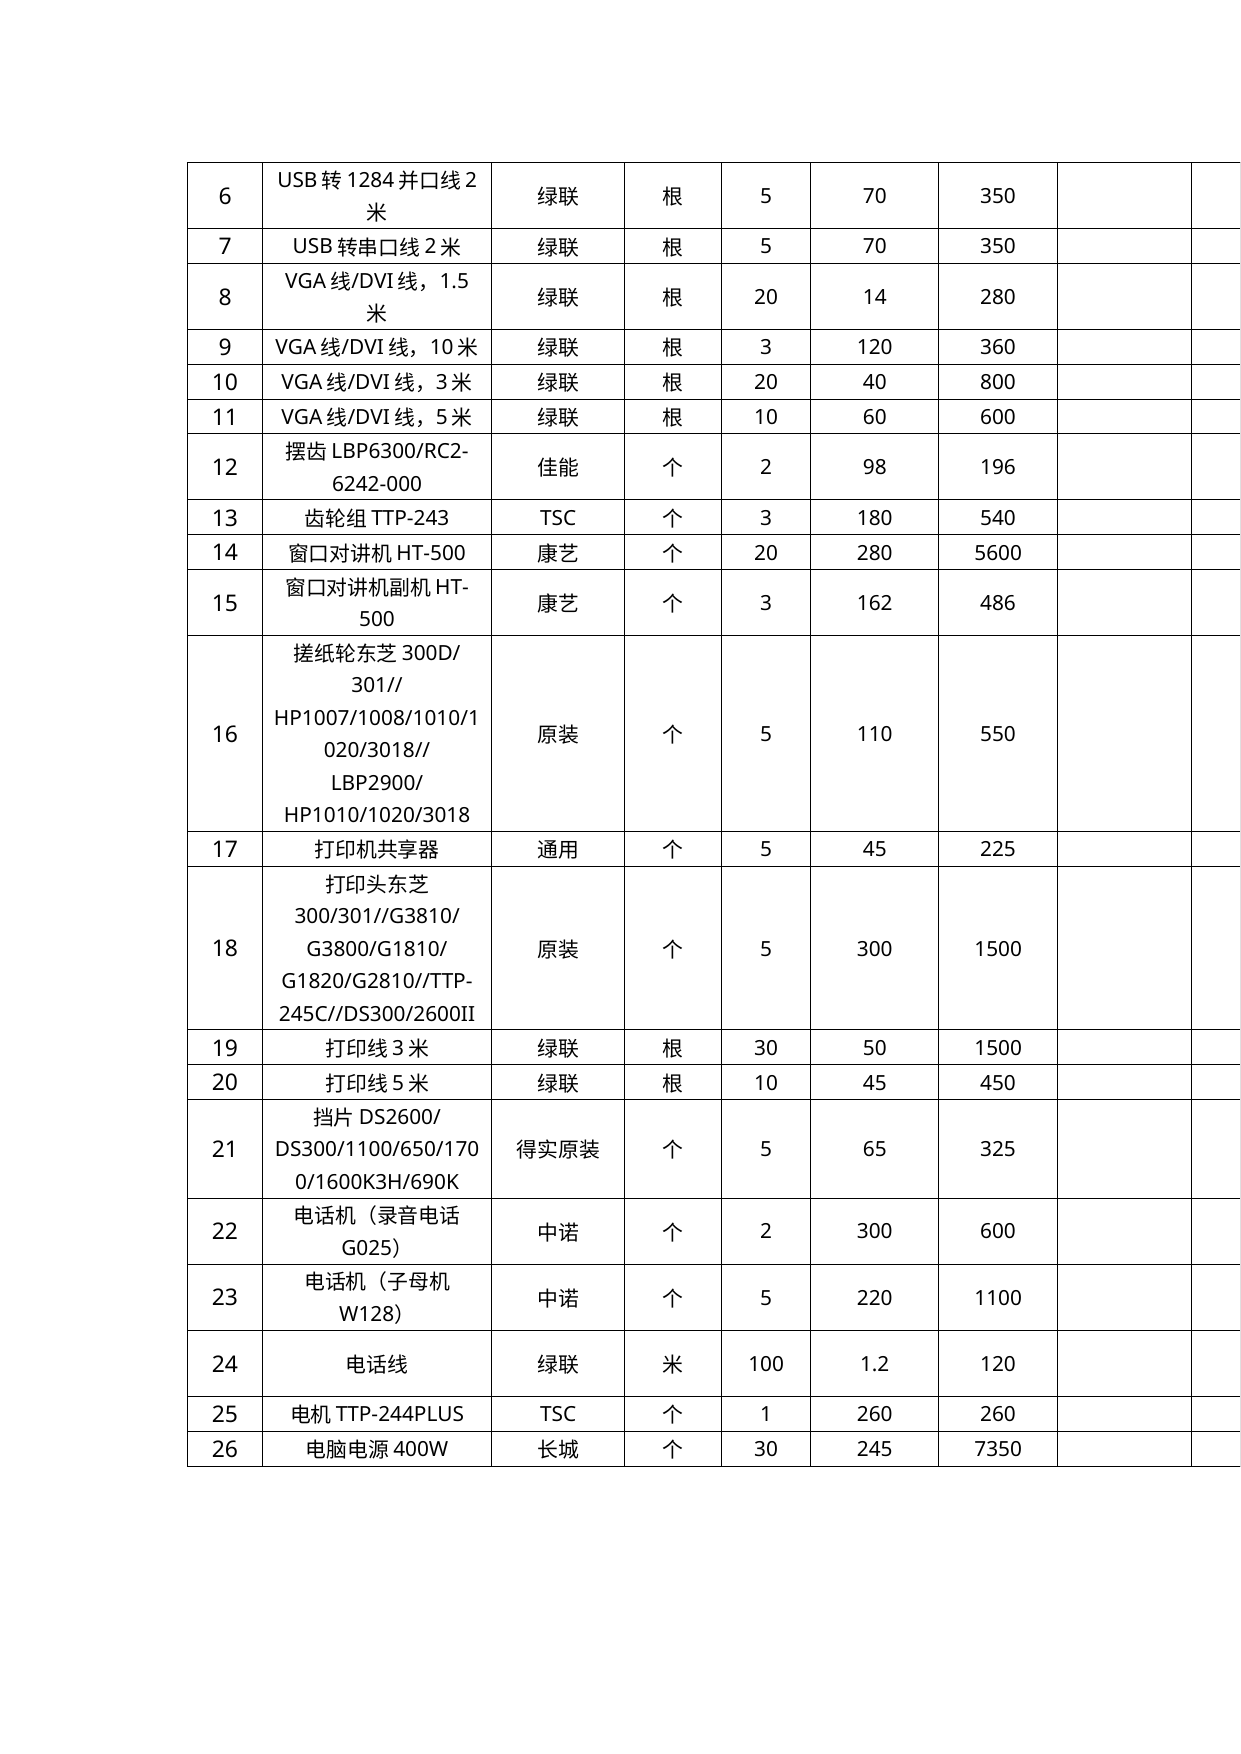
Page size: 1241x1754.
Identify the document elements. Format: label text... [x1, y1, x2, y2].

table_cell 个 [625, 1100, 721, 1197]
table_cell 65 [811, 1100, 938, 1197]
table_cell 3 [722, 500, 810, 534]
table_cell [1058, 264, 1191, 329]
table_cell [1192, 636, 1240, 831]
table_cell VGA线/DVI线，10米 [263, 330, 491, 364]
table_cell VGA线/DVI线，5米 [263, 400, 491, 433]
table_cell 280 [811, 535, 938, 569]
table_cell 225 [939, 832, 1057, 866]
table_cell 1 [722, 1397, 810, 1431]
table_cell 5 [722, 163, 810, 228]
table_cell 绿联 [492, 163, 624, 228]
table_cell 个 [625, 1397, 721, 1431]
table_cell 康艺 [492, 535, 624, 569]
table_cell 个 [625, 832, 721, 866]
table_cell 20 [722, 365, 810, 398]
table_cell TSC [492, 1397, 624, 1431]
table_cell [1192, 365, 1240, 398]
table_cell [1192, 832, 1240, 866]
table_cell 5 [722, 636, 810, 831]
table_cell 600 [939, 400, 1057, 433]
table_cell 打印头东芝300/301//G3810/G3800/G1810/G1820/G2810//TTP-245C//DS300/2600II [263, 867, 491, 1029]
table_cell [1192, 229, 1240, 263]
table_cell 60 [811, 400, 938, 433]
table_cell 10 [188, 365, 262, 398]
table_cell 260 [939, 1397, 1057, 1431]
table_cell [1192, 264, 1240, 329]
table_cell 600 [939, 1199, 1057, 1263]
table_cell [1058, 1199, 1191, 1263]
table_cell 7 [188, 229, 262, 263]
table_cell 绿联 [492, 1065, 624, 1099]
table_cell 350 [939, 163, 1057, 228]
table_cell 挡片DS2600/DS300/1100/650/1700/1600K3H/690K [263, 1100, 491, 1197]
table_cell [1192, 1199, 1240, 1263]
table_cell 70 [811, 229, 938, 263]
table_cell 搓纸轮东芝300D/301//HP1007/1008/1010/1020/3018//LBP2900/HP1010/1020/3018 [263, 636, 491, 831]
table_cell 120 [811, 330, 938, 364]
table_cell 16 [188, 636, 262, 831]
table_cell 360 [939, 330, 1057, 364]
table_cell 个 [625, 636, 721, 831]
table_cell 18 [188, 867, 262, 1029]
table_cell [1192, 1030, 1240, 1064]
table_cell 8 [188, 264, 262, 329]
table_cell 绿联 [492, 1331, 624, 1396]
table_cell [1192, 500, 1240, 534]
table_cell 5 [722, 1265, 810, 1329]
table_cell 100 [722, 1331, 810, 1396]
table_cell [1192, 434, 1240, 499]
table_cell 486 [939, 570, 1057, 635]
table_cell 14 [811, 264, 938, 329]
table_cell 9 [188, 330, 262, 364]
table_cell 21 [188, 1100, 262, 1197]
table_cell 窗口对讲机HT-500 [263, 535, 491, 569]
table_cell [1192, 1432, 1240, 1466]
table_cell [1192, 330, 1240, 364]
table_cell [1058, 500, 1191, 534]
table_cell 26 [188, 1432, 262, 1466]
table_cell [1058, 1100, 1191, 1197]
table_cell [1192, 1265, 1240, 1329]
table_cell 中诺 [492, 1265, 624, 1329]
table_cell 绿联 [492, 1030, 624, 1064]
table_cell 10 [722, 400, 810, 433]
table_cell 米 [625, 1331, 721, 1396]
table_cell [1192, 535, 1240, 569]
table_cell USB转1284并口线2米 [263, 163, 491, 228]
table_cell 电脑电源400W [263, 1432, 491, 1466]
table_cell 1500 [939, 867, 1057, 1029]
table_cell 个 [625, 434, 721, 499]
table_cell 800 [939, 365, 1057, 398]
table_cell 根 [625, 330, 721, 364]
table_cell 162 [811, 570, 938, 635]
table_cell 98 [811, 434, 938, 499]
table_cell 13 [188, 500, 262, 534]
table_cell 打印线3米 [263, 1030, 491, 1064]
table_cell [1192, 867, 1240, 1029]
table_cell [1192, 1065, 1240, 1099]
table_cell 30 [722, 1432, 810, 1466]
table_cell [1058, 400, 1191, 433]
table_cell 根 [625, 365, 721, 398]
table_cell 17 [188, 832, 262, 866]
table_cell 220 [811, 1265, 938, 1329]
table_cell [1058, 434, 1191, 499]
table_cell [1058, 229, 1191, 263]
table_cell 14 [188, 535, 262, 569]
table_cell 绿联 [492, 330, 624, 364]
table_cell 个 [625, 1199, 721, 1263]
table_cell 12 [188, 434, 262, 499]
table_cell 23 [188, 1265, 262, 1329]
table_cell 5 [722, 229, 810, 263]
table_cell 7350 [939, 1432, 1057, 1466]
table_cell 245 [811, 1432, 938, 1466]
table_cell 窗口对讲机副机HT-500 [263, 570, 491, 635]
table_cell 根 [625, 163, 721, 228]
table_cell 原装 [492, 867, 624, 1029]
table_cell [1058, 1397, 1191, 1431]
table_cell 通用 [492, 832, 624, 866]
table_cell 1.2 [811, 1331, 938, 1396]
table_cell 根 [625, 400, 721, 433]
table_cell 打印机共享器 [263, 832, 491, 866]
table_cell 280 [939, 264, 1057, 329]
table_cell USB转串口线2米 [263, 229, 491, 263]
table_cell [1058, 867, 1191, 1029]
table_cell 11 [188, 400, 262, 433]
table_cell 50 [811, 1030, 938, 1064]
table_cell 打印线5米 [263, 1065, 491, 1099]
table_cell 得实原装 [492, 1100, 624, 1197]
table_cell 45 [811, 832, 938, 866]
table_cell [1058, 1065, 1191, 1099]
table_cell 个 [625, 867, 721, 1029]
table_cell 个 [625, 535, 721, 569]
table_cell 电话线 [263, 1331, 491, 1396]
table_cell [1192, 1397, 1240, 1431]
table_cell [1058, 330, 1191, 364]
table_cell 个 [625, 1265, 721, 1329]
table_cell [1058, 1265, 1191, 1329]
table_cell 25 [188, 1397, 262, 1431]
table_cell 24 [188, 1331, 262, 1396]
table_cell 300 [811, 1199, 938, 1263]
table_cell [1192, 163, 1240, 228]
table_cell VGA线/DVI线，3米 [263, 365, 491, 398]
table_cell 根 [625, 1065, 721, 1099]
table_cell 绿联 [492, 229, 624, 263]
table_cell 个 [625, 570, 721, 635]
table_cell 电话机（子母机W128） [263, 1265, 491, 1329]
table_cell 个 [625, 500, 721, 534]
table_cell 30 [722, 1030, 810, 1064]
table_cell 450 [939, 1065, 1057, 1099]
table_cell [1192, 400, 1240, 433]
table_cell 2 [722, 434, 810, 499]
table_cell 5600 [939, 535, 1057, 569]
table_cell 70 [811, 163, 938, 228]
table_cell 120 [939, 1331, 1057, 1396]
table_cell 康艺 [492, 570, 624, 635]
table_cell 根 [625, 229, 721, 263]
table_cell 根 [625, 264, 721, 329]
table_cell [1058, 163, 1191, 228]
table_cell 5 [722, 832, 810, 866]
table_cell VGA线/DVI线，1.5米 [263, 264, 491, 329]
table_cell [1058, 1432, 1191, 1466]
table_cell 6 [188, 163, 262, 228]
table_cell 300 [811, 867, 938, 1029]
table_cell 长城 [492, 1432, 624, 1466]
table_cell 350 [939, 229, 1057, 263]
table_cell 5 [722, 867, 810, 1029]
table_cell 20 [188, 1065, 262, 1099]
table_cell 180 [811, 500, 938, 534]
table_cell [1192, 1100, 1240, 1197]
table_cell [1058, 636, 1191, 831]
table_cell 齿轮组TTP-243 [263, 500, 491, 534]
table_cell 22 [188, 1199, 262, 1263]
table_cell 550 [939, 636, 1057, 831]
table_cell 3 [722, 330, 810, 364]
table_cell [1058, 535, 1191, 569]
table_cell [1058, 1030, 1191, 1064]
table_cell 绿联 [492, 400, 624, 433]
table_cell TSC [492, 500, 624, 534]
table_cell 电话机（录音电话G025） [263, 1199, 491, 1263]
table_cell 个 [625, 1432, 721, 1466]
table_cell 摆齿LBP6300/RC2-6242-000 [263, 434, 491, 499]
table_cell 2 [722, 1199, 810, 1263]
table_cell 196 [939, 434, 1057, 499]
table_cell 佳能 [492, 434, 624, 499]
table_cell 5 [722, 1100, 810, 1197]
table_cell 110 [811, 636, 938, 831]
table_cell 绿联 [492, 264, 624, 329]
table_cell 原装 [492, 636, 624, 831]
table_cell 20 [722, 264, 810, 329]
table_cell 电机TTP-244PLUS [263, 1397, 491, 1431]
table_cell 325 [939, 1100, 1057, 1197]
table_cell [1192, 570, 1240, 635]
table_cell [1192, 1331, 1240, 1396]
table_cell 1500 [939, 1030, 1057, 1064]
table_cell 中诺 [492, 1199, 624, 1263]
table_cell 260 [811, 1397, 938, 1431]
table_cell 10 [722, 1065, 810, 1099]
table_cell 3 [722, 570, 810, 635]
table_cell [1058, 570, 1191, 635]
table_cell 19 [188, 1030, 262, 1064]
table_cell 40 [811, 365, 938, 398]
table_cell 20 [722, 535, 810, 569]
table_cell [1058, 832, 1191, 866]
table_cell [1058, 365, 1191, 398]
table_cell [1058, 1331, 1191, 1396]
table_cell 15 [188, 570, 262, 635]
table_cell 绿联 [492, 365, 624, 398]
table_cell 45 [811, 1065, 938, 1099]
table_cell 540 [939, 500, 1057, 534]
table_cell 根 [625, 1030, 721, 1064]
table_cell 1100 [939, 1265, 1057, 1329]
